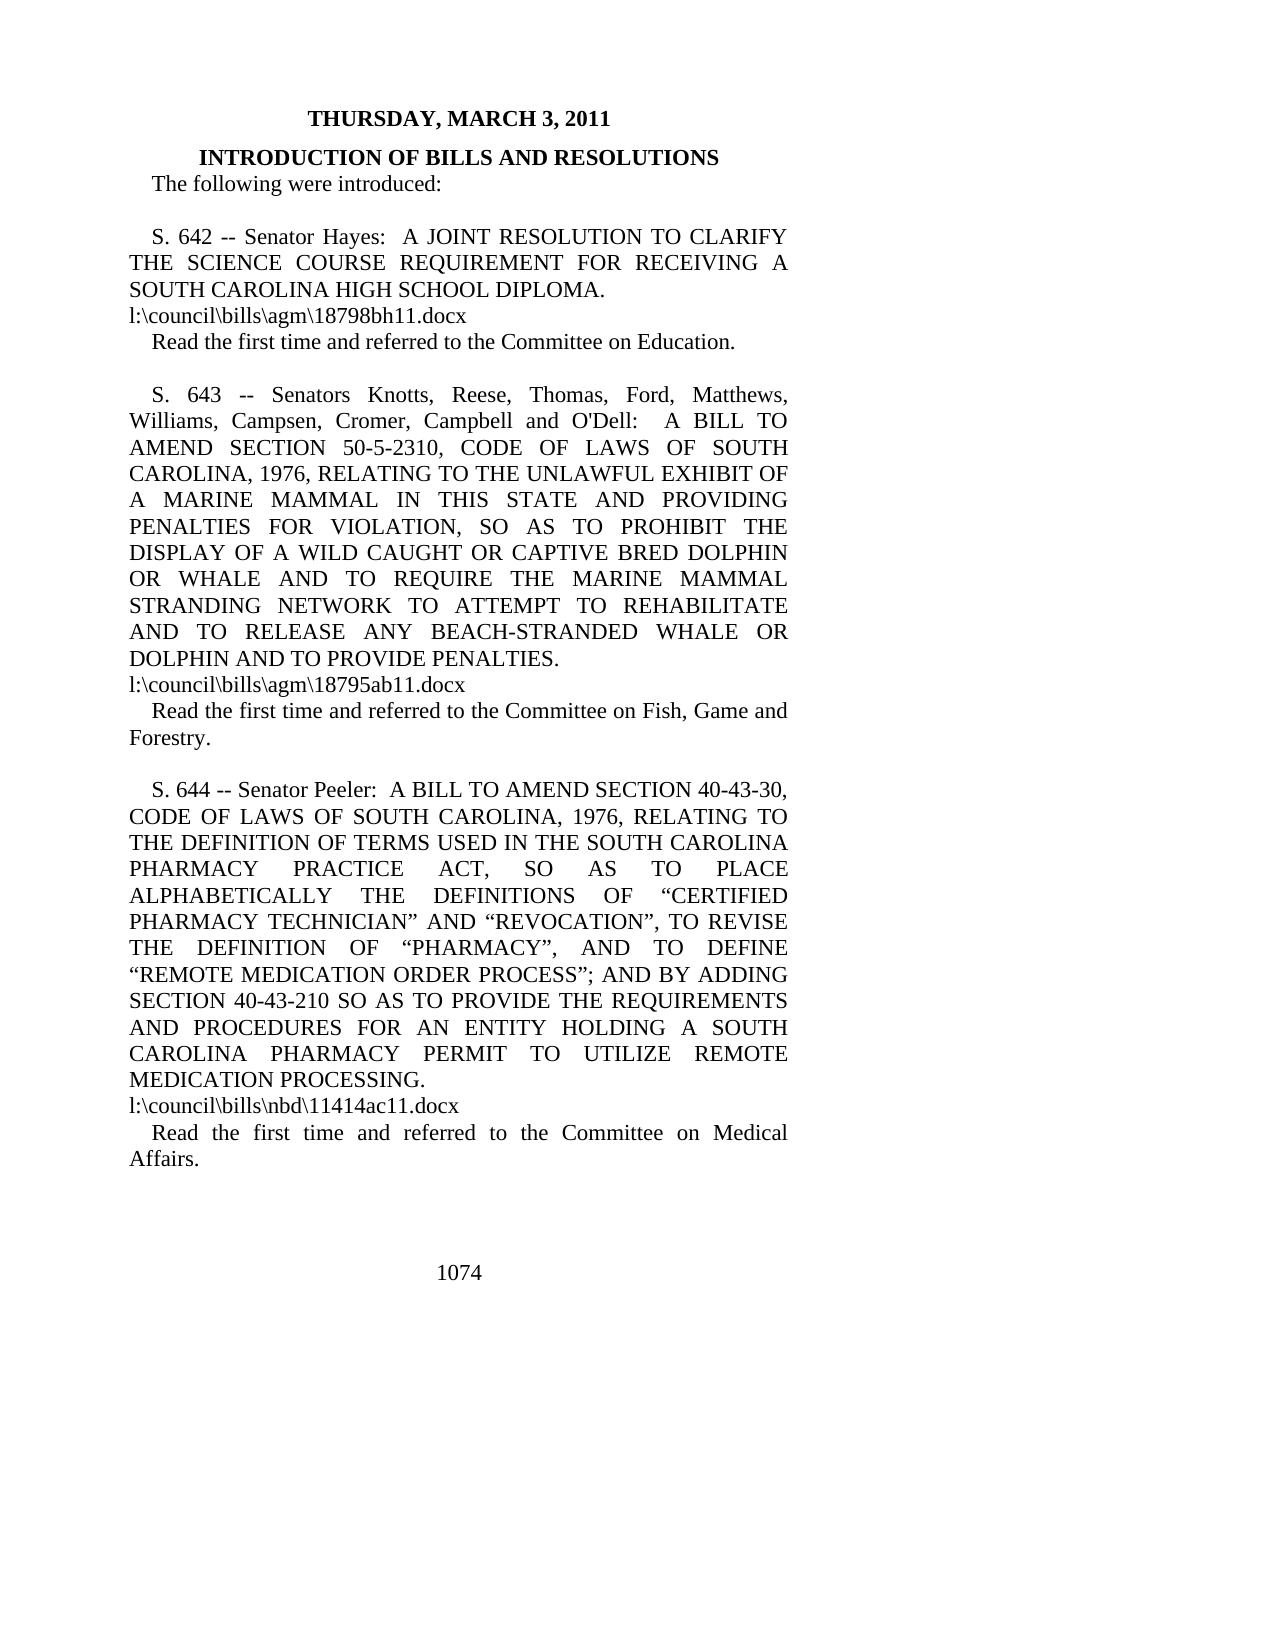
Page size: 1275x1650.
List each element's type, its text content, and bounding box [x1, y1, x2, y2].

text l:\council\bills\agm\18798bh11.docx [129, 302, 789, 328]
text S. 644 -- Senator Peeler: A BILL TO AMEND SECTION 40-43-30, CODE OF LAWS OF SOUTH CAROLINA, 1976, RELATING TO THE DEFINITION OF TERMS USED IN THE SOUTH CAROLINA PHARMACY PRACTICE ACT, SO AS TO PLACE ALPHABETICALLY THE DEFINITIONS OF “CERTIFIED PHARMACY TECHNICIAN” AND “REVOCATION”, TO REVISE THE DEFINITION OF “PHARMACY”, AND TO DEFINE “REMOTE MEDICATION ORDER PROCESS”; AND BY ADDING SECTION 40-43-210 SO AS TO PROVIDE THE REQUIREMENTS AND PROCEDURES FOR AN ENTITY HOLDING A SOUTH CAROLINA PHARMACY PERMIT TO UTILIZE REMOTE MEDICATION PROCESSING. [129, 776, 789, 1093]
text S. 642 -- Senator Hayes: A JOINT RESOLUTION TO CLARIFY THE SCIENCE COURSE REQUIREMENT FOR RECEIVING A SOUTH CAROLINA HIGH SCHOOL DIPLOMA. [129, 223, 789, 302]
text INTRODUCTION OF BILLS AND RESOLUTIONS [129, 144, 789, 170]
text S. 643 -- Senators Knotts, Reese, Thomas, Ford, Matthews, Williams, Campsen, Cromer, Campbell and O'Dell: A BILL TO AMEND SECTION 50-5-2310, CODE OF LAWS OF SOUTH CAROLINA, 1976, RELATING TO THE UNLAWFUL EXHIBIT OF A MARINE MAMMAL IN THIS STATE AND PROVIDING PENALTIES FOR VIOLATION, SO AS TO PROHIBIT THE DISPLAY OF A WILD CAUGHT OR CAPTIVE BRED DOLPHIN OR WHALE AND TO REQUIRE THE MARINE MAMMAL STRANDING NETWORK TO ATTEMPT TO REHABILITATE AND TO RELEASE ANY BEACH-STRANDED WHALE OR DOLPHIN AND TO PROVIDE PENALTIES. [129, 381, 789, 671]
text The following were introduced: [129, 170, 789, 197]
text Read the first time and referred to the Committee on Education. [129, 328, 789, 355]
text Read the first time and referred to the Committee on Fish, Game and Forestry. [129, 697, 789, 750]
text l:\council\bills\nbd\11414ac11.docx [129, 1093, 789, 1119]
text Read the first time and referred to the Committee on Medical Affairs. [129, 1119, 789, 1172]
text l:\council\bills\agm\18795ab11.docx [129, 671, 789, 697]
